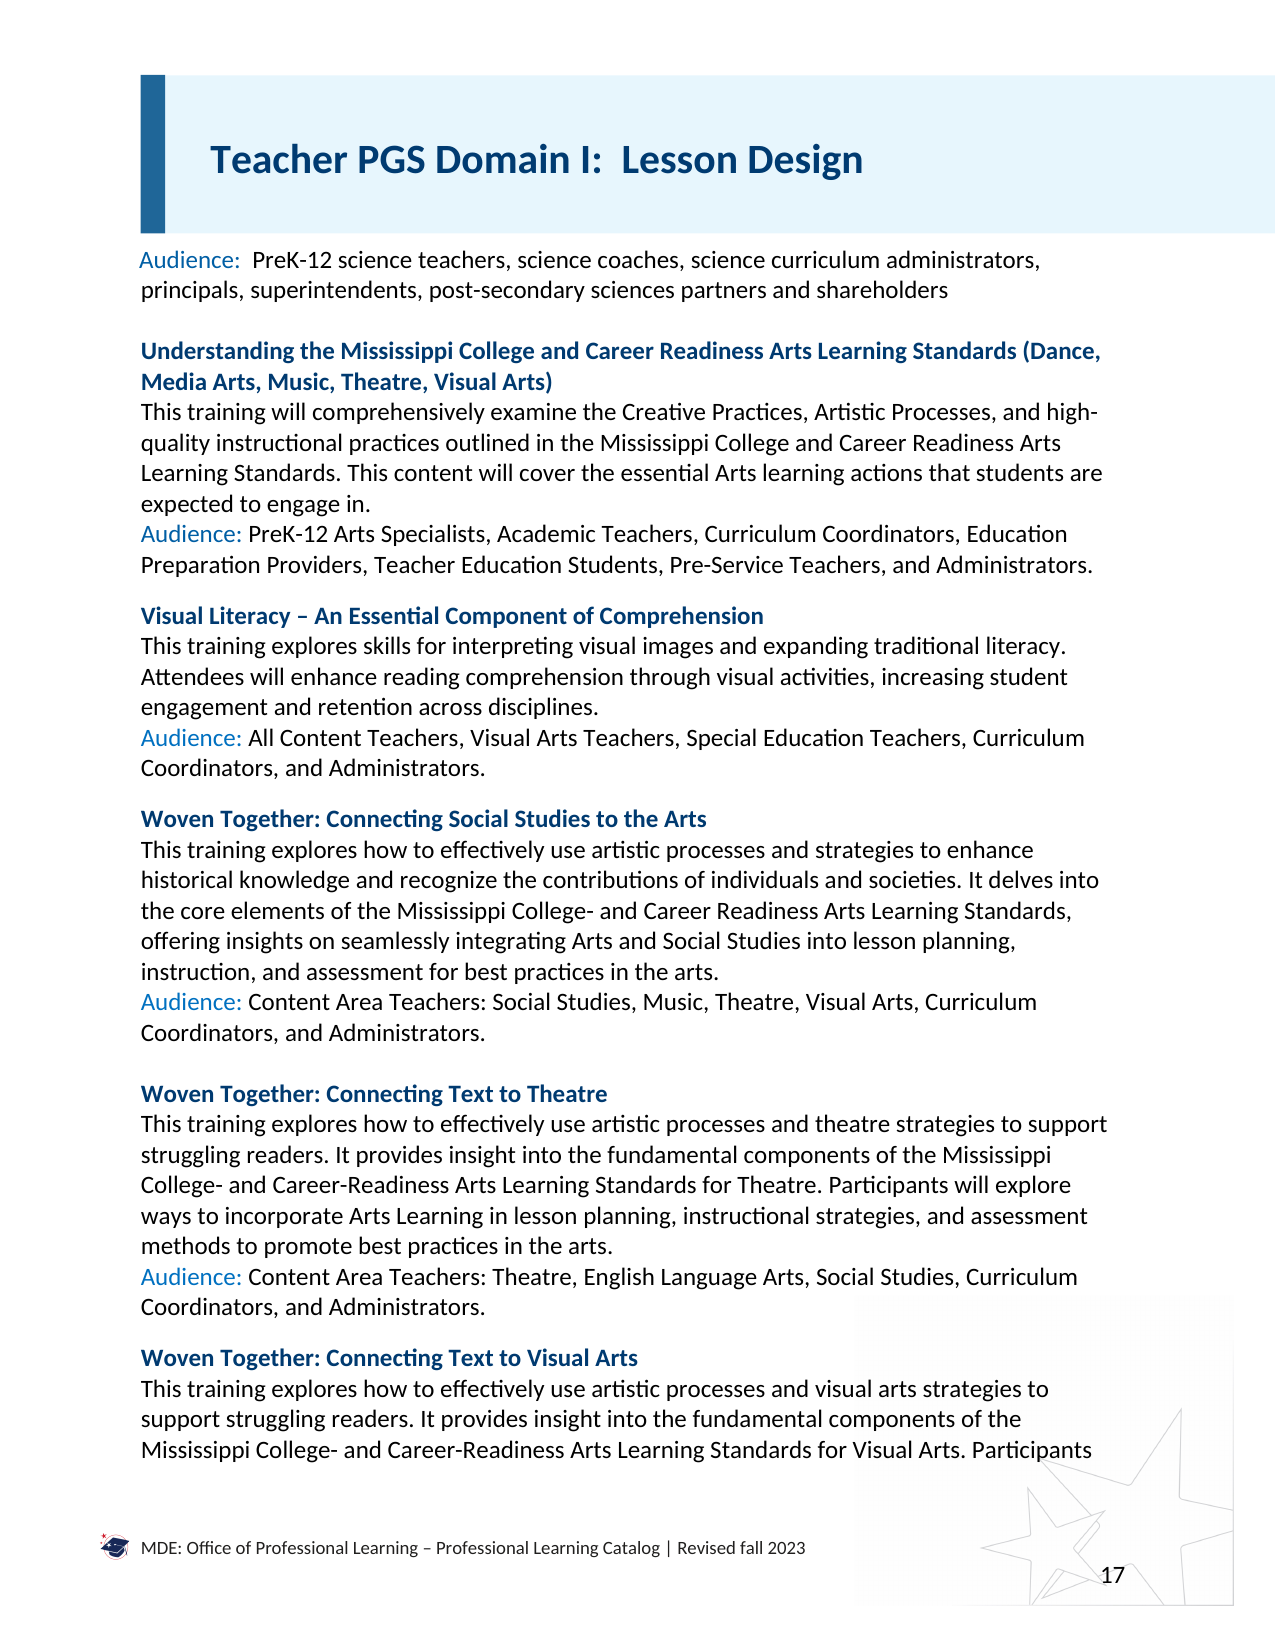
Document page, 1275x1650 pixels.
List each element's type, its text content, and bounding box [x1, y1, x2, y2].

text Understanding the Mississippi College and Career Readiness Arts Learning Standards (Dance, Media Arts, Music, Theatre, Visual Arts) [141, 335, 1125, 396]
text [141, 1373, 1125, 1464]
text Woven Together: Connecting Social Studies to the Arts [141, 803, 1125, 834]
text This training explores how to effectively use artistic processes and theatre strategies to support struggling readers. It provides insight into the fundamental components of the Mississippi College- and Career-Readiness Arts Learning Standards for Theatre. Participants will explore ways to incorporate Arts Learning in lesson planning, instructional strategies, and assessment methods to promote best practices in the arts. [141, 1108, 1125, 1261]
text Audience: PreK-12 Arts Specialists, Academic Teachers, Curriculum Coordinators, Education Preparation Providers, Teacher Education Students, Pre-Service Teachers, and Administrators. [141, 518, 1125, 579]
text Visual Literacy – An Essential Component of Comprehension [141, 600, 1125, 630]
text Woven Together: Connecting Text to Theatre [141, 1078, 1125, 1108]
text Audience: All Content Teachers, Visual Arts Teachers, Special Education Teachers, Curriculum Coordinators, and Administrators. [141, 722, 1125, 783]
text Audience: Content Area Teachers: Theatre, English Language Arts, Social Studies, Curriculum Coordinators, and Administrators. [141, 1261, 1125, 1322]
picture [855, 1296, 1233, 1606]
text This training will comprehensively examine the Creative Practices, Artistic Processes, and high-quality instructional practices outlined in the Mississippi College and Career Readiness Arts Learning Standards. This content will cover the essential Arts learning actions that students are expected to engage in. [141, 396, 1125, 518]
text This training explores how to effectively use artistic processes and strategies to enhance historical knowledge and recognize the contributions of individuals and societies. It delves into the core elements of the Mississippi College- and Career Readiness Arts Learning Standards, offering insights on seamlessly integrating Arts and Social Studies into lesson planning, instruction, and assessment for best practices in the arts. [141, 834, 1125, 986]
text Audience: PreK-12 science teachers, science coaches, science curriculum administrators, principals, superintendents, post-secondary sciences partners and shareholders [139, 244, 1125, 305]
picture [99, 1533, 130, 1560]
text This training explores skills for interpreting visual images and expanding traditional literacy. Attendees will enhance reading comprehension through visual activities, increasing student engagement and retention across disciplines. [141, 630, 1125, 722]
text Audience: Content Area Teachers: Social Studies, Music, Theatre, Visual Arts, Curriculum Coordinators, and Administrators. [141, 986, 1125, 1047]
text Woven Together: Connecting Text to Visual Arts [141, 1342, 1125, 1373]
